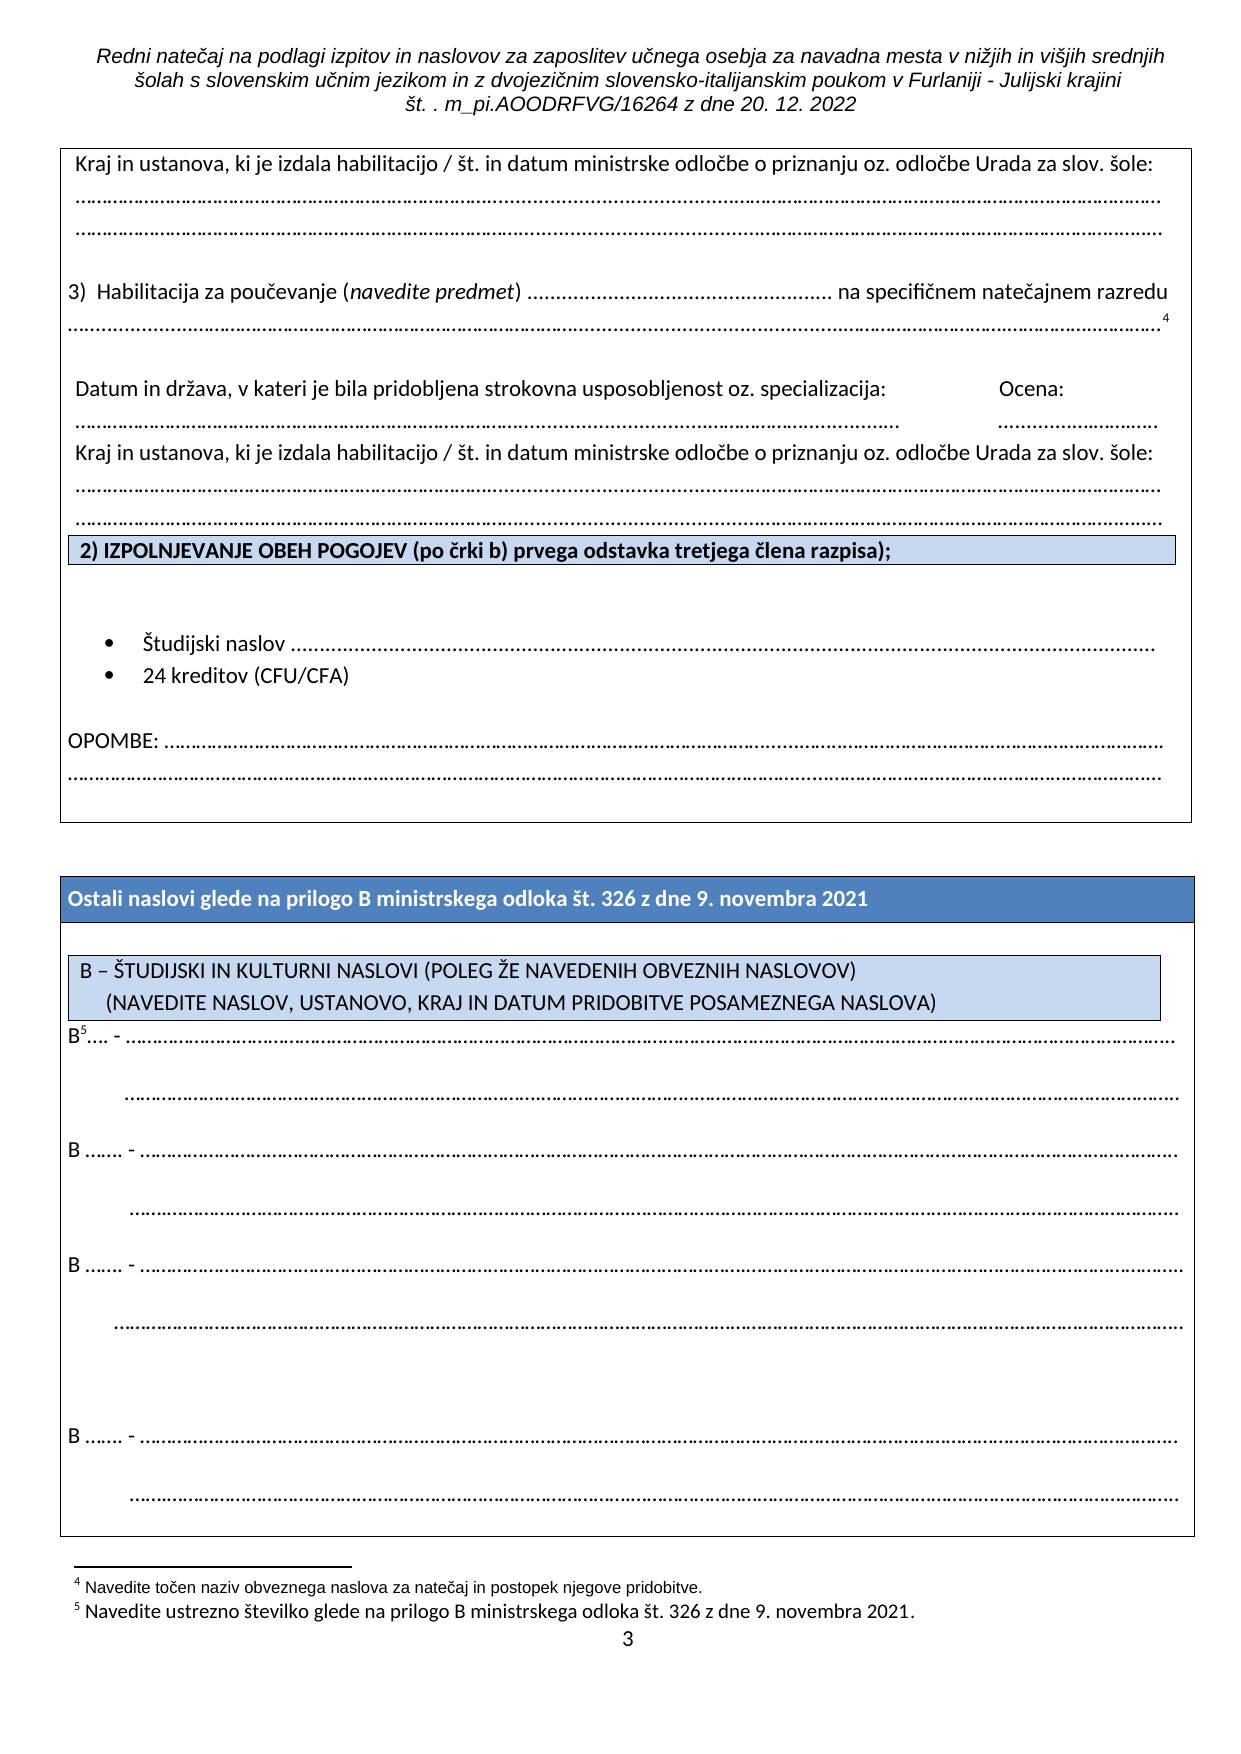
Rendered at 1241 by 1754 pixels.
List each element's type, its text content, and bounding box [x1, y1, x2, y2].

table_header Ostali naslovi glede na prilogo B ministrskega odloka št. 326 z dne 9. novembra 2021 [61, 877, 1194, 922]
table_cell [61, 923, 1194, 1536]
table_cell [61, 149, 1191, 822]
